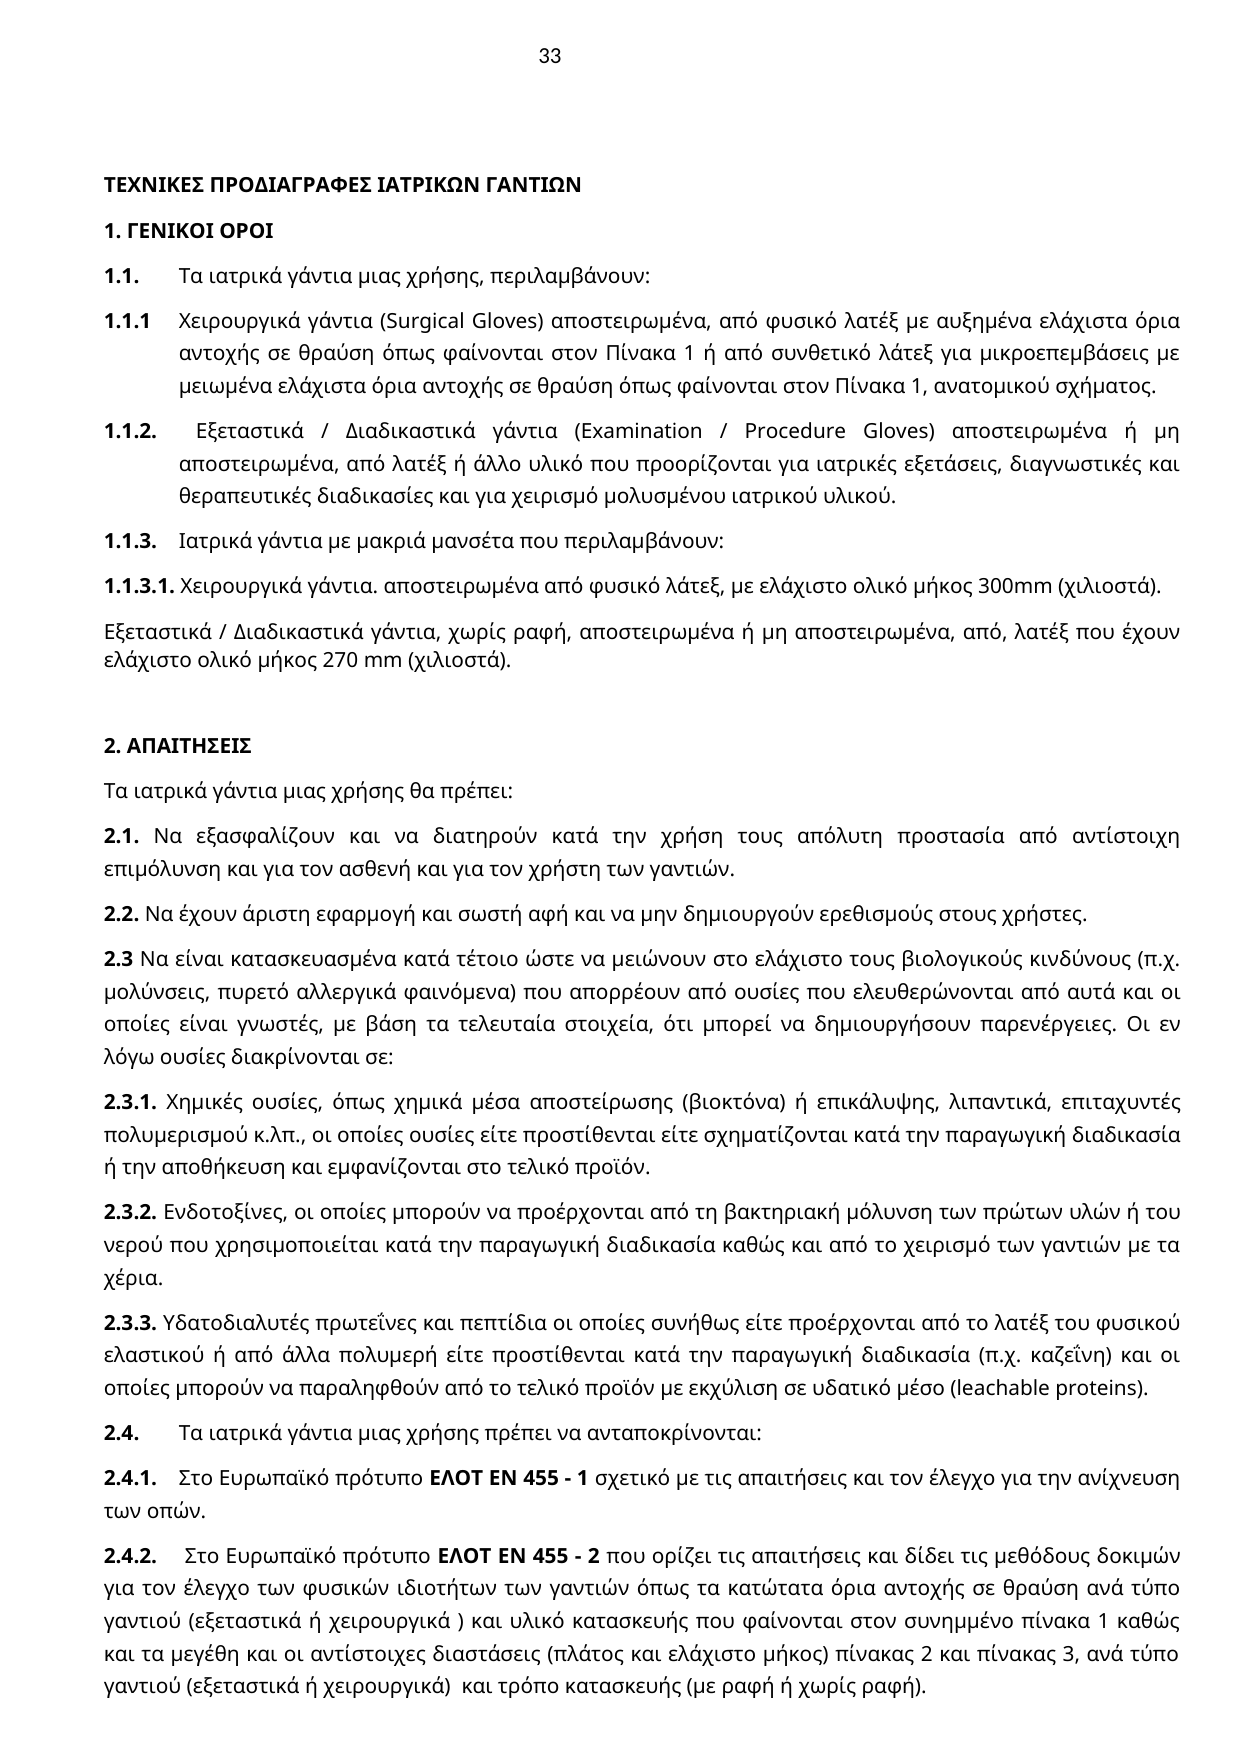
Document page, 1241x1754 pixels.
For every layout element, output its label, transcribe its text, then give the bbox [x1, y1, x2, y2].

text 2. ΑΠΑΙΤΗΣΕΙΣ [103, 731, 1182, 760]
text 2.1. Να εξασφαλίζουν και να διατηρούν κατά την χρήση τους απόλυτη προστασία από αντίστοιχη επιμόλυνση και για τον ασθενή και για τον χρήστη των γαντιών. [103, 821, 1182, 882]
text 2.4.2. Στο Ευρωπαϊκό πρότυπο ΕΛΟΤ ΕΝ 455 - 2 που ορίζει τις απαιτήσεις και δίδει τις μεθόδους δοκιμών για τον έλεγχο των φυσικών ιδιοτήτων των γαντιών όπως τα κατώτατα όρια αντοχής σε θραύση ανά τύπο γαντιού (εξεταστικά ή χειρουργικά ) και υλικό κατασκευής που φαίνονται στον συνημμένο πίνακα 1 καθώς και τα μεγέθη και οι αντίστοιχες διαστάσεις (πλάτος και ελάχιστο μήκος) πίνακας 2 και πίνακας 3, ανά τύπο γαντιού (εξεταστικά ή χειρουργικά) και τρόπο κατασκευής (με ραφή ή χωρίς ραφή). [103, 1541, 1182, 1700]
text Εξεταστικά / Διαδικαστικά γάντια, χωρίς ραφή, αποστειρωμένα ή μη αποστειρωμένα, από, λατέξ που έχουν ελάχιστο ολικό μήκος (χιλιοστά). [103, 617, 1182, 674]
text 2.3.3. Υδατοδιαλυτές πρωτεΐνες και πεπτίδια οι οποίες συνήθως είτε προέρχονται από το λατέξ του φυσικού ελαστικού ή από άλλα πολυμερή είτε προστίθενται κατά την παραγωγική διαδικασία (π.χ. καζεΐνη) και οι οποίες μπορούν να παραληφθούν από το τελικό προϊόν με εκχύλιση σε υδατικό μέσο (leachable proteins). [103, 1308, 1182, 1401]
text 2.4.1. Στο Ευρωπαϊκό πρότυπο ΕΛΟΤ ΕΝ 455 - 1 σχετικό με τις απαιτήσεις και τον έλεγχο για την ανίχνευση των οπών. [103, 1463, 1182, 1524]
text 1.1.1 Χειρουργικά γάντια (Surgical Gloves) αποστειρωμένα, από φυσικό λατέξ με αυξημένα ελάχιστα όρια αντοχής σε θραύση όπως φαίνονται στον Πίνακα 1 ή από συνθετικό λάτεξ για μικροεπεμβάσεις με μειωμένα ελάχιστα όρια αντοχής σε θραύση όπως φαίνονται στον Πίνακα 1, ανατομικού σχήματος. [103, 306, 1182, 399]
text 2.2. Να έχουν άριστη εφαρμογή και σωστή αφή και να μην δημιουργούν ερεθισμούς στους χρήστες. [103, 899, 1182, 928]
text 1.1.3.1. Χειρουργικά γάντια. αποστειρωμένα από φυσικό λάτεξ, με ελάχιστο ολικό μήκος 300mm (χιλιοστά). [103, 572, 1182, 600]
text 2.3.1. Χημικές ουσίες, όπως χημικά μέσα αποστείρωσης (βιοκτόνα) ή επικάλυψης, λιπαντικά, επιταχυντές πολυμερισμού κ.λπ., οι οποίες ουσίες είτε προστίθενται είτε σχηματίζονται κατά την παραγωγική διαδικασία ή την αποθήκευση και εμφανίζονται στο τελικό προϊόν. [103, 1087, 1182, 1181]
text 2.3.2. Ενδοτοξίνες, οι οποίες μπορούν να προέρχονται από τη βακτηριακή μόλυνση των πρώτων υλών ή του νερού που χρησιμοποιείται κατά την παραγωγική διαδικασία καθώς και από το χειρισμό των γαντιών με τα χέρια. [103, 1197, 1182, 1291]
text 1. ΓΕΝΙΚΟΙ ΟΡΟΙ [103, 216, 1182, 244]
text 1.1.2. Εξεταστικά / Διαδικαστικά γάντια (Examination / Procedure Gloves) αποστειρωμένα ή μη αποστειρωμένα, από λατέξ ή άλλο υλικό που προορίζονται για ιατρικές εξετάσεις, διαγνωστικές και θεραπευτικές διαδικασίες και για χειρισμό μολυσμένου ιατρικού υλικού. [103, 416, 1182, 510]
text 2.4. Τα ιατρικά γάντια μιας χρήσης πρέπει να ανταποκρίνονται: [103, 1418, 1182, 1447]
text ΤΕΧΝΙΚΕΣ ΠΡΟΔΙΑΓΡΑΦΕΣ ΙΑΤΡΙΚΩΝ ΓΑΝΤΙΩΝ [103, 171, 1182, 199]
text 1.1.3. Ιατρικά γάντια με μακριά μανσέτα που περιλαμβάνουν: [103, 527, 1182, 555]
text 2.3 Να είναι κατασκευασμένα κατά τέτοιο ώστε να μειώνουν στο ελάχιστο τους βιολογικούς κινδύνους (π.χ. μολύνσεις, πυρετό αλλεργικά φαινόμενα) που απορρέουν από ουσίες που ελευθερώνονται από αυτά και οι οποίες είναι γνωστές, με βάση τα τελευταία στοιχεία, ότι μπορεί να δημιουργήσουν παρενέργειες. Οι εν λόγω ουσίες διακρίνονται σε: [103, 944, 1182, 1071]
text Τα ιατρικά γάντια μιας χρήσης θα πρέπει: [103, 776, 1182, 805]
text 1.1. Τα ιατρικά γάντια μιας χρήσης, περιλαμβάνουν: [103, 261, 1182, 289]
